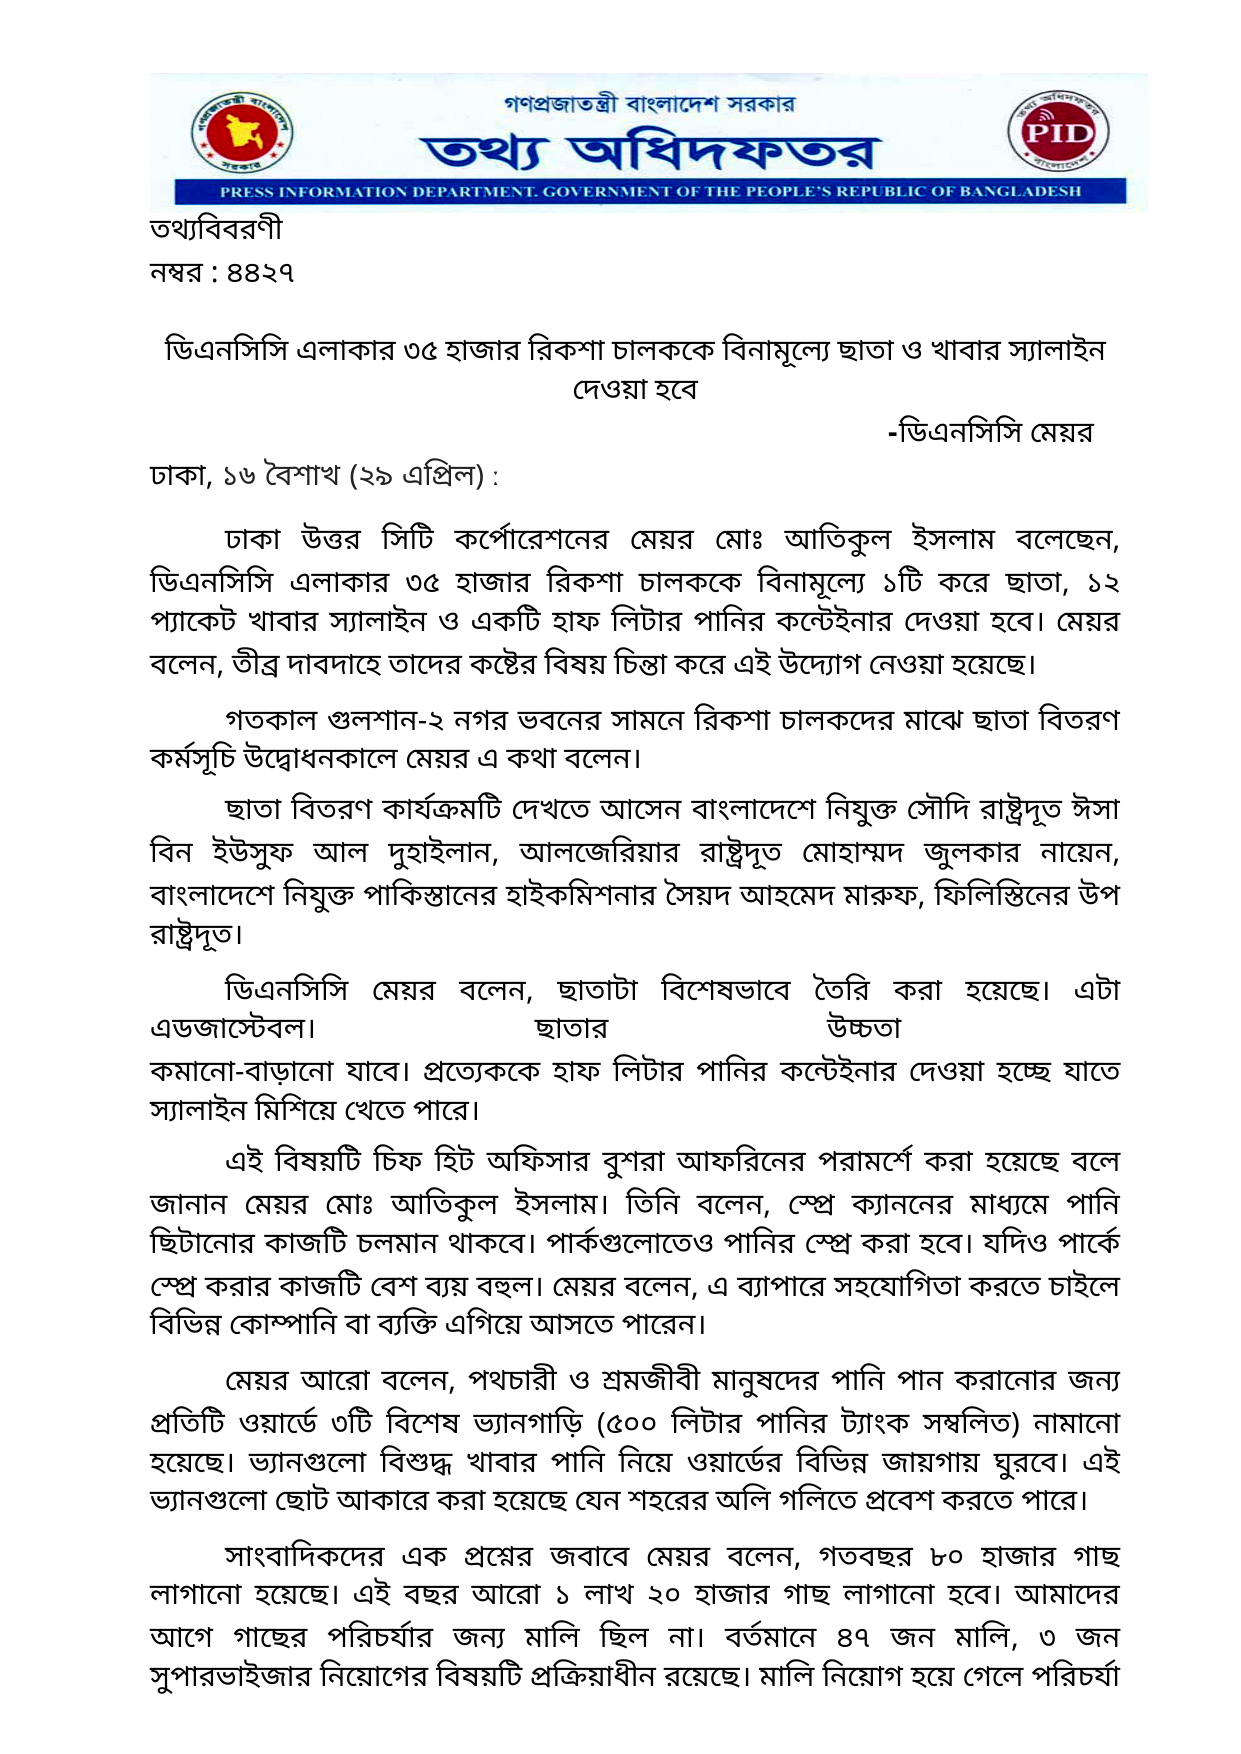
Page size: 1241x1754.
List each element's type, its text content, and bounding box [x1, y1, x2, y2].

text ঢাকা, ১৬ বৈশাখ (২৯ এপ্রিল) ː [150, 454, 1120, 494]
text এই বিষয়টি চিফ হিট অফিসার বুশরা আফরিনের পরামর্শে করা হয়েছে বলে জানান মেয়র মোঃ আতিকুল ইসলাম। তিনি বলেন, স্প্রে ক্যাননের মাধ্যমে পানি ছিটানোর কাজটি চলমান থাকবে। পার্কগুলোতেও পানির স্প্রে করা হবে। যদিও পার্কে স্প্রে করার কাজটি বেশ ব্যয় বহুল। মেয়র বলেন, এ ব্যাপারে সহযোগিতা করতে চাইলে বিভিন্ন কোম্পানি বা ব্যক্তি এগিয়ে আসতে পারেন। [150, 1145, 1120, 1347]
text -ডিএনসিসি মেয়র [150, 411, 1120, 454]
text গতকাল গুলশান-২ নগর ভবনের সামনে রিকশা চালকদের মাঝে ছাতা বিতরণ কর্মসূচি উদ্বোধনকালে মেয়র এ কথা বলেন। [150, 699, 1120, 781]
text তথ্যবিবরণী নম্বর : ৪৪২৭ [150, 213, 1120, 294]
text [150, 1535, 1120, 1698]
text ডিএনসিসি এলাকার ৩৫ হাজার রিকশা চালককে বিনামূল্যে ছাতা ও খাবার স্যালাইন দেওয়া হবে [150, 334, 1120, 411]
text মেয়র আরো বলেন, পথচারী ও শ্রমজীবী মানুষদের পানি পান করানোর জন্য প্রতিটি ওয়ার্ডে ৩টি বিশেষ ভ্যানগাড়ি (৫০০ লিটার পানির ট্যাংক সম্বলিত) নামানো হয়েছে। ভ্যানগুলো বিশুদ্ধ খাবার পানি নিয়ে ওয়ার্ডের বিভিন্ন জায়গায় ঘুরবে। এই ভ্যানগুলো ছোট আকারে করা হয়েছে যেন শহরের অলি গলিতে প্রবেশ করতে পারে। [150, 1359, 1120, 1522]
text ডিএনসিসি মেয়র বলেন, ছাতাটা বিশেষভাবে তৈরি করা হয়েছে। এটা এডজাস্টেবল। ছাতার উচ্চতা কমানো-বাড়ানো যাবে। প্রত্যেককে হাফ লিটার পানির কন্টেইনার দেওয়া হচ্ছে যাতে স্যালাইন মিশিয়ে খেতে পারে। [150, 969, 1120, 1132]
text ঢাকা উত্তর সিটি কর্পোরেশনের মেয়র মোঃ আতিকুল ইসলাম বলেছেন, ডিএনসিসি এলাকার ৩৫ হাজার রিকশা চালককে বিনামূল্যে ১টি করে ছাতা, ১২ প্যাকেট খাবার স্যালাইন ও একটি হাফ লিটার পানির কন্টেইনার দেওয়া হবে। মেয়র বলেন, তীব্র দাবদাহে তাদের কষ্টের বিষয় চিন্তা করে এই উদ্যোগ নেওয়া হয়েছে। [150, 519, 1120, 686]
text ছাতা বিতরণ কার্যক্রমটি দেখতে আসেন বাংলাদেশে নিযুক্ত সৌদি রাষ্ট্রদূত ঈসা বিন ইউসুফ আল দুহাইলান, আলজেরিয়ার রাষ্ট্রদূত মোহাম্মদ জুলকার নায়েন, বাংলাদেশে নিযুক্ত পা‌কিস্তা‌নের হাইক‌মিশনার সৈয়দ আহমেদ মারুফ, ফিলিস্তিনের উপ রাষ্ট্রদূত। [150, 793, 1120, 956]
